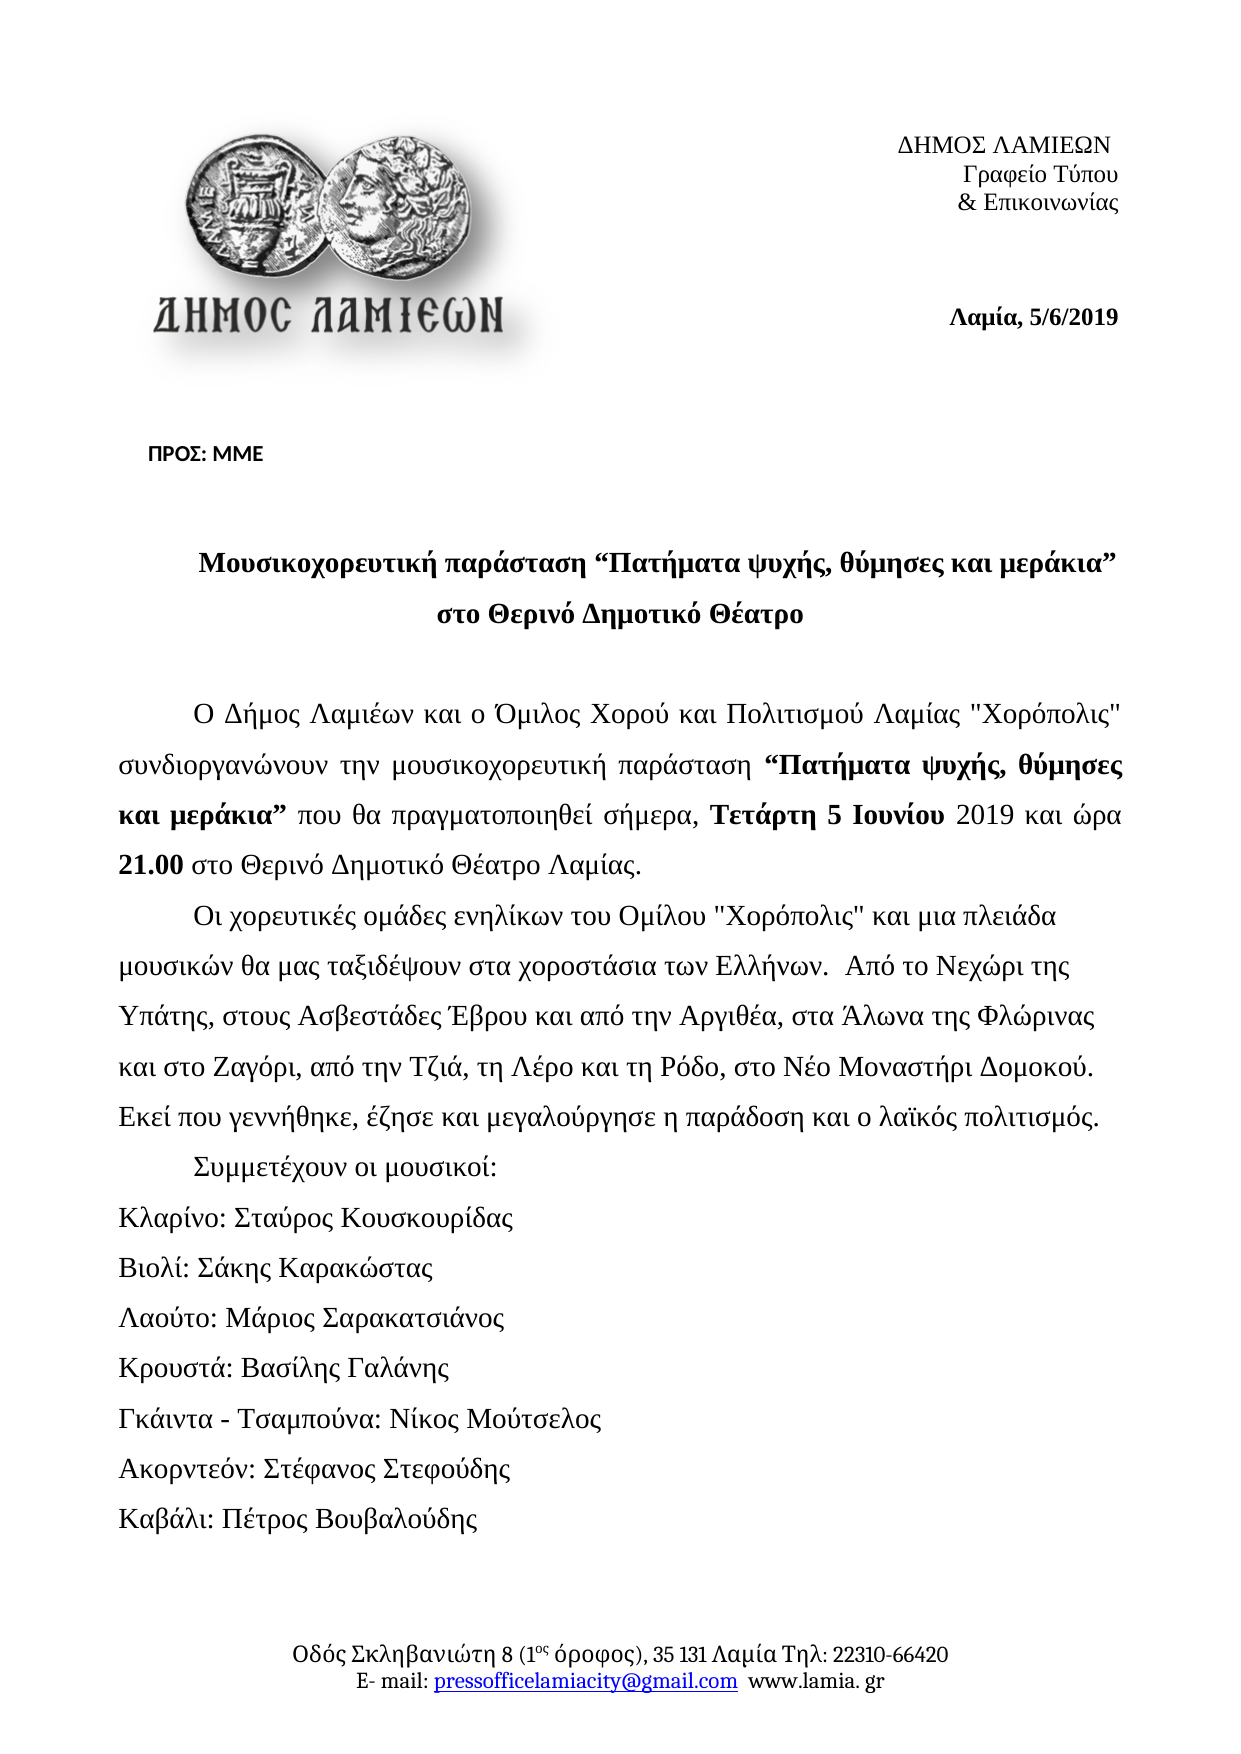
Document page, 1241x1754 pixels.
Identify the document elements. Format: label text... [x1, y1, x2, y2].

picture [122, 101, 568, 412]
table_header ΠΡΟΣ: ΜΜΕ [111, 74, 579, 495]
text Οι χορευτικές ομάδες ενηλίκων του Ομίλου "Χορόπολις" και μια πλειάδα μουσικών θα μας ταξιδέψουν στα χοροστάσια των Ελλήνων. Από το Νεχώρι της Υπάτης, στους Ασβεστάδες Έβρου και από την Αργιθέα, στα Άλωνα της Φλώρινας και στο Ζαγόρι, από την Τζιά, τη Λέρο και τη Ρόδο, στο Νέο Μοναστήρι Δομοκού. Εκεί που γεννήθηκε, έζησε και μεγαλούργησε η παράδοση και ο λαϊκός πολιτισμός. [118, 898, 1122, 1133]
text Ο Δήμος Λαμιέων και ο Όμιλος Χορού και Πολιτισμού Λαμίας "Χορόπολις" συνδιοργανώνουν την μουσικοχορευτική παράσταση “Πατήματα ψυχής, θύμησες και μεράκια” που θα πραγματοποιηθεί σήμερα, Τετάρτη 5 Ιουνίου 2019 και ώρα 21.00 στο Θερινό Δημοτικό Θέατρο Λαμίας. [118, 697, 1122, 881]
text Συμμετέχουν οι μουσικοί: [118, 1149, 1122, 1183]
table_header ΔΗΜΟΣ ΛΑΜΙΕΩΝ Γραφείο Τύπου & Επικοινωνίας Λαμία, 5/6/2019 [579, 74, 1129, 495]
text Μουσικοχορευτική παράσταση “Πατήματα ψυχής, θύμησες και μεράκια” στο Θερινό Δημοτικό Θέατρο [118, 546, 1122, 629]
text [118, 1200, 1122, 1535]
